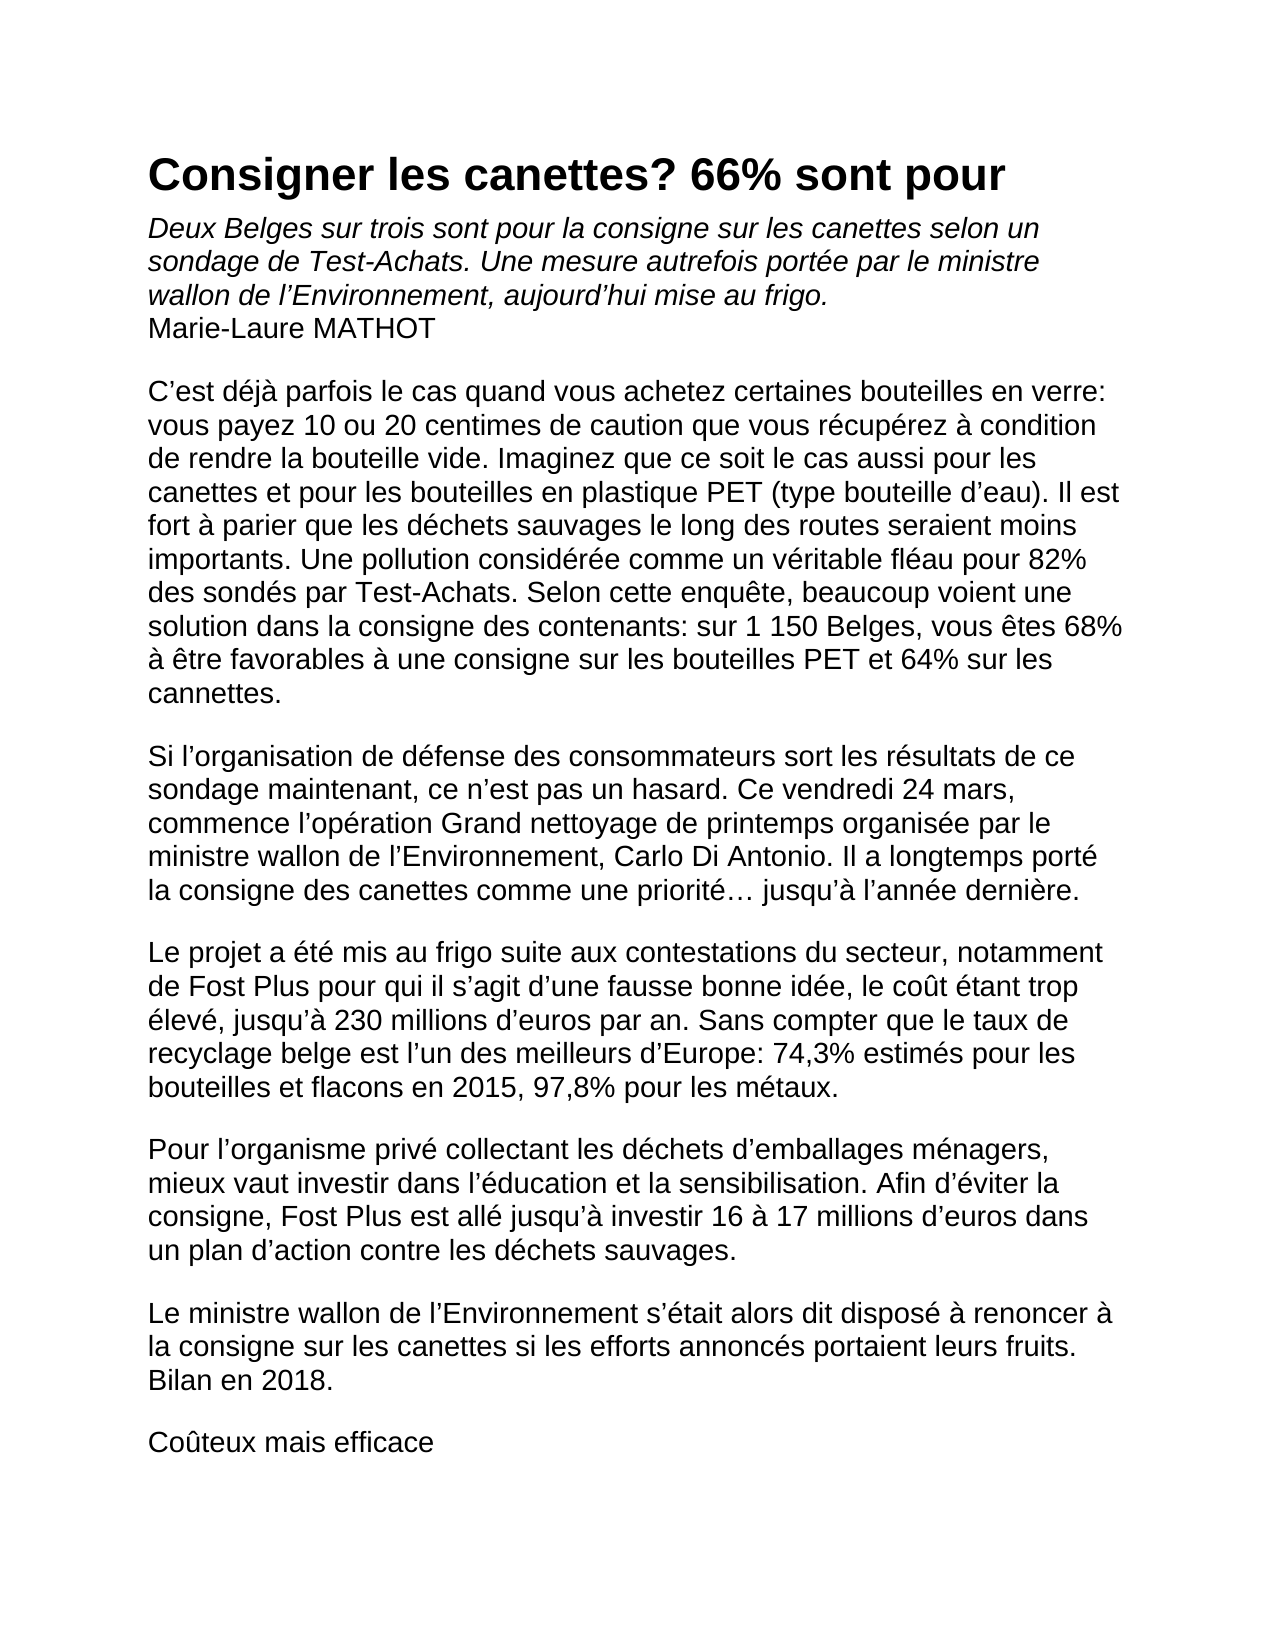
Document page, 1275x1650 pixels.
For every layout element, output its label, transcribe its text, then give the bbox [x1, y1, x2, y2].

text Marie-Laure MATHOT [148, 311, 1127, 345]
text Si l’organisation de défense des consommateurs sort les résultats de ce sondage maintenant, ce n’est pas un hasard. Ce vendredi 24 mars, commence l’opération Grand nettoyage de printemps organisée par le ministre wallon de l’Environnement, Carlo Di Antonio. Il a longtemps porté la consigne des canettes comme une priorité… jusqu’à l’année dernière. [148, 739, 1127, 906]
text Pour l’organisme privé collectant les déchets d’emballages ménagers, mieux vaut investir dans l’éducation et la sensibilisation. Afin d’éviter la consigne, Fost Plus est allé jusqu’à investir 16 à 17 millions d’euros dans un plan d’action contre les déchets sauvages. [148, 1132, 1127, 1267]
text Deux Belges sur trois sont pour la consigne sur les canettes selon un sondage de Test-Achats. Une mesure autrefois portée par le ministre wallon de l’Environnement, aujourd’hui mise au frigo. [148, 211, 1127, 311]
text Le projet a été mis au frigo suite aux contestations du secteur, notamment de Fost Plus pour qui il s’agit d’une fausse bonne idée, le coût étant trop élevé, jusqu’à 230 millions d’euros par an. Sans compter que le taux de recyclage belge est l’un des meilleurs d’Europe: 74,3% estimés pour les bouteilles et flacons en 2015, 97,8% pour les métaux. [148, 936, 1127, 1103]
text Coûteux mais efficace [148, 1426, 1127, 1459]
text C’est déjà parfois le cas quand vous achetez certaines bouteilles en verre: vous payez 10 ou 20 centimes de caution que vous récupérez à condition de rendre la bouteille vide. Imaginez que ce soit le cas aussi pour les canettes et pour les bouteilles en plastique PET (type bouteille d’eau). Il est fort à parier que les déchets sauvages le long des routes seraient moins importants. Une pollution considérée comme un véritable fléau pour 82% des sondés par Test-Achats. Selon cette enquête, beaucoup voient une solution dans la consigne des contenants: sur 1 150 Belges, vous êtes 68% à être favorables à une consigne sur les bouteilles PET et 64% sur les cannettes. [148, 374, 1127, 709]
text Consigner les canettes? 66% sont pour [148, 148, 1127, 200]
text Le ministre wallon de l’Environnement s’était alors dit disposé à renoncer à la consigne sur les canettes si les efforts annoncés portaient leurs fruits. Bilan en 2018. [148, 1296, 1127, 1396]
